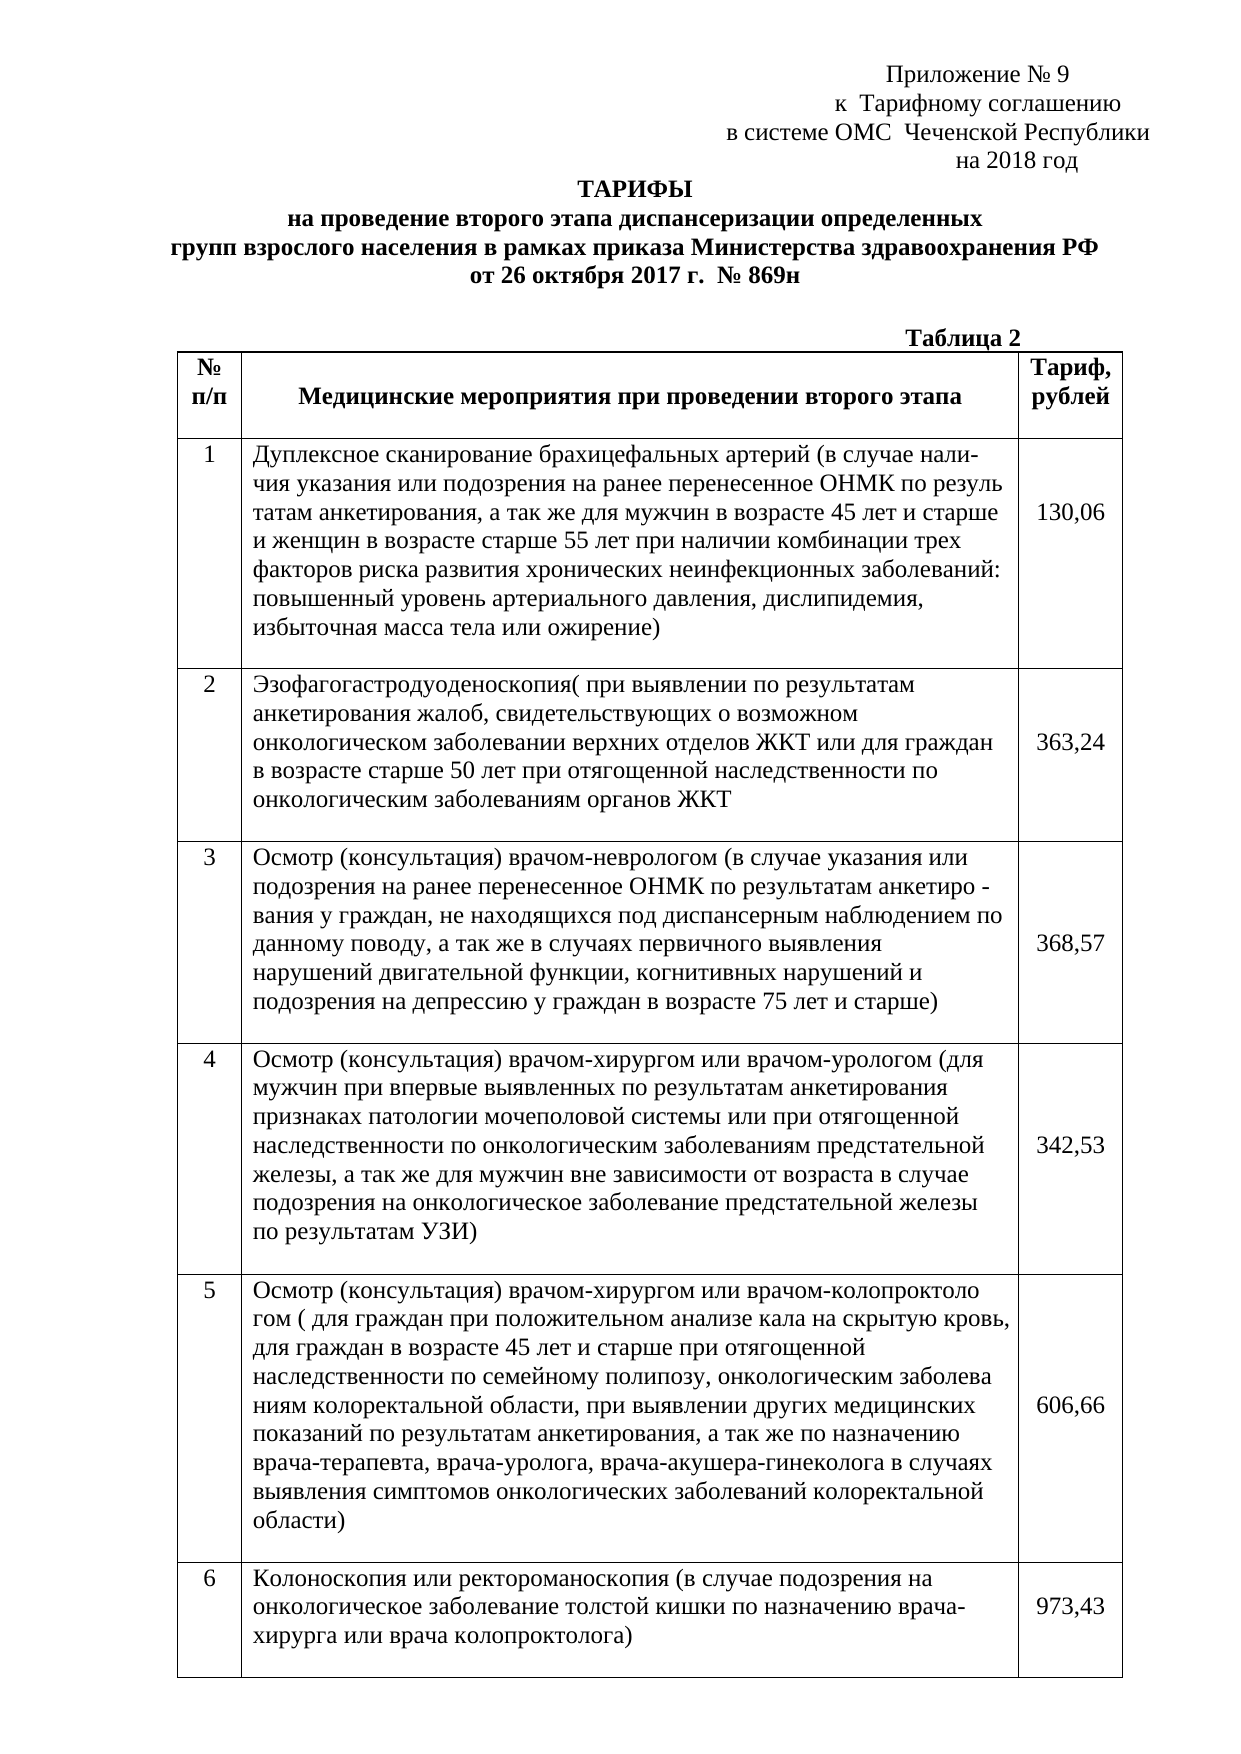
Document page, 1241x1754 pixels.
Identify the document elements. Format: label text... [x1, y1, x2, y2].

table_cell Осмотр (консультация) врачом-хирургом или врачом-колопроктоло гом ( для граждан при положительном анализе кала на скрытую кровь, для граждан в возрасте 45 лет и старше при отягощенной наследственности по семейному полипозу, онкологическим заболева ниям колоректальной области, при выявлении других медицинских показаний по результатам анкетирования, а так же по назначению врача-терапевта, врача-уролога, врача-акушера-гинеколога в случаях выявления симптомов онкологических заболеваний колоректальной области) [242, 1275, 1018, 1562]
table_cell Эзофагогастродуоденоскопия( при выявлении по результатам анкетирования жалоб, свидетельствующих о возможном онкологическом заболевании верхних отделов ЖКТ или для граждан в возрасте старше 50 лет при отягощенной наследственности по онкологическим заболеваниям органов ЖКТ [242, 669, 1018, 841]
table_cell 1 [178, 439, 241, 668]
text Приложение № 9 [118, 59, 1152, 88]
table_cell Дуплексное сканирование брахицефальных артерий (в случае нали- чия указания или подозрения на ранее перенесенное ОНМК по резуль татам анкетирования, а так же для мужчин в возрасте 45 лет и старше и женщин в возрасте старше 55 лет при наличии комбинации трех факторов риска развития хронических неинфекционных заболеваний: повышенный уровень артериального давления, дислипидемия, избыточная масса тела или ожирение) [242, 439, 1018, 668]
text ТАРИФЫ [118, 174, 1152, 203]
table_cell Осмотр (консультация) врачом-хирургом или врачом-урологом (для мужчин при впервые выявленных по результатам анкетирования признаках патологии мочеполовой системы или при отягощенной наследственности по онкологическим заболеваниям предстательной железы, а так же для мужчин вне зависимости от возраста в случае подозрения на онкологическое заболевание предстательной железы по результатам УЗИ) [242, 1044, 1018, 1274]
table_cell 363,24 [1019, 669, 1122, 841]
table_cell 3 [178, 842, 241, 1043]
table_cell 2 [178, 669, 241, 841]
text к Тарифному соглашению [118, 88, 1152, 117]
table_cell 5 [178, 1275, 241, 1562]
table_header № п/п [178, 353, 241, 438]
table_cell 973,43 [1019, 1563, 1122, 1677]
table_cell 4 [178, 1044, 241, 1274]
table_header Тариф, рублей [1019, 353, 1122, 438]
text в системе ОМС Чеченской Республики [118, 117, 1152, 145]
table_cell 342,53 [1019, 1044, 1122, 1274]
table_header Медицинские мероприятия при проведении второго этапа [242, 353, 1018, 438]
table_cell 368,57 [1019, 842, 1122, 1043]
table_cell 6 [178, 1563, 241, 1677]
table_cell 130,06 [1019, 439, 1122, 668]
text Таблица 2 [118, 323, 1152, 351]
table_cell Колоноскопия или ректороманоскопия (в случае подозрения на онкологическое заболевание толстой кишки по назначению врача-хирурга или врача колопроктолога) [242, 1563, 1018, 1677]
text на 2018 год [118, 145, 1152, 174]
text на проведение второго этапа диспансеризации определенных [118, 203, 1152, 232]
text групп взрослого населения в рамках приказа Министерства здравоохранения РФ от 26 октября 2017 г. № 869н [118, 232, 1152, 289]
table_cell Осмотр (консультация) врачом-неврологом (в случае указания или подозрения на ранее перенесенное ОНМК по результатам анкетиро - вания у граждан, не находящихся под диспансерным наблюдением по данному поводу, а так же в случаях первичного выявления нарушений двигательной функции, когнитивных нарушений и подозрения на депрессию у граждан в возрасте 75 лет и старше) [242, 842, 1018, 1043]
table_cell 606,66 [1019, 1275, 1122, 1562]
